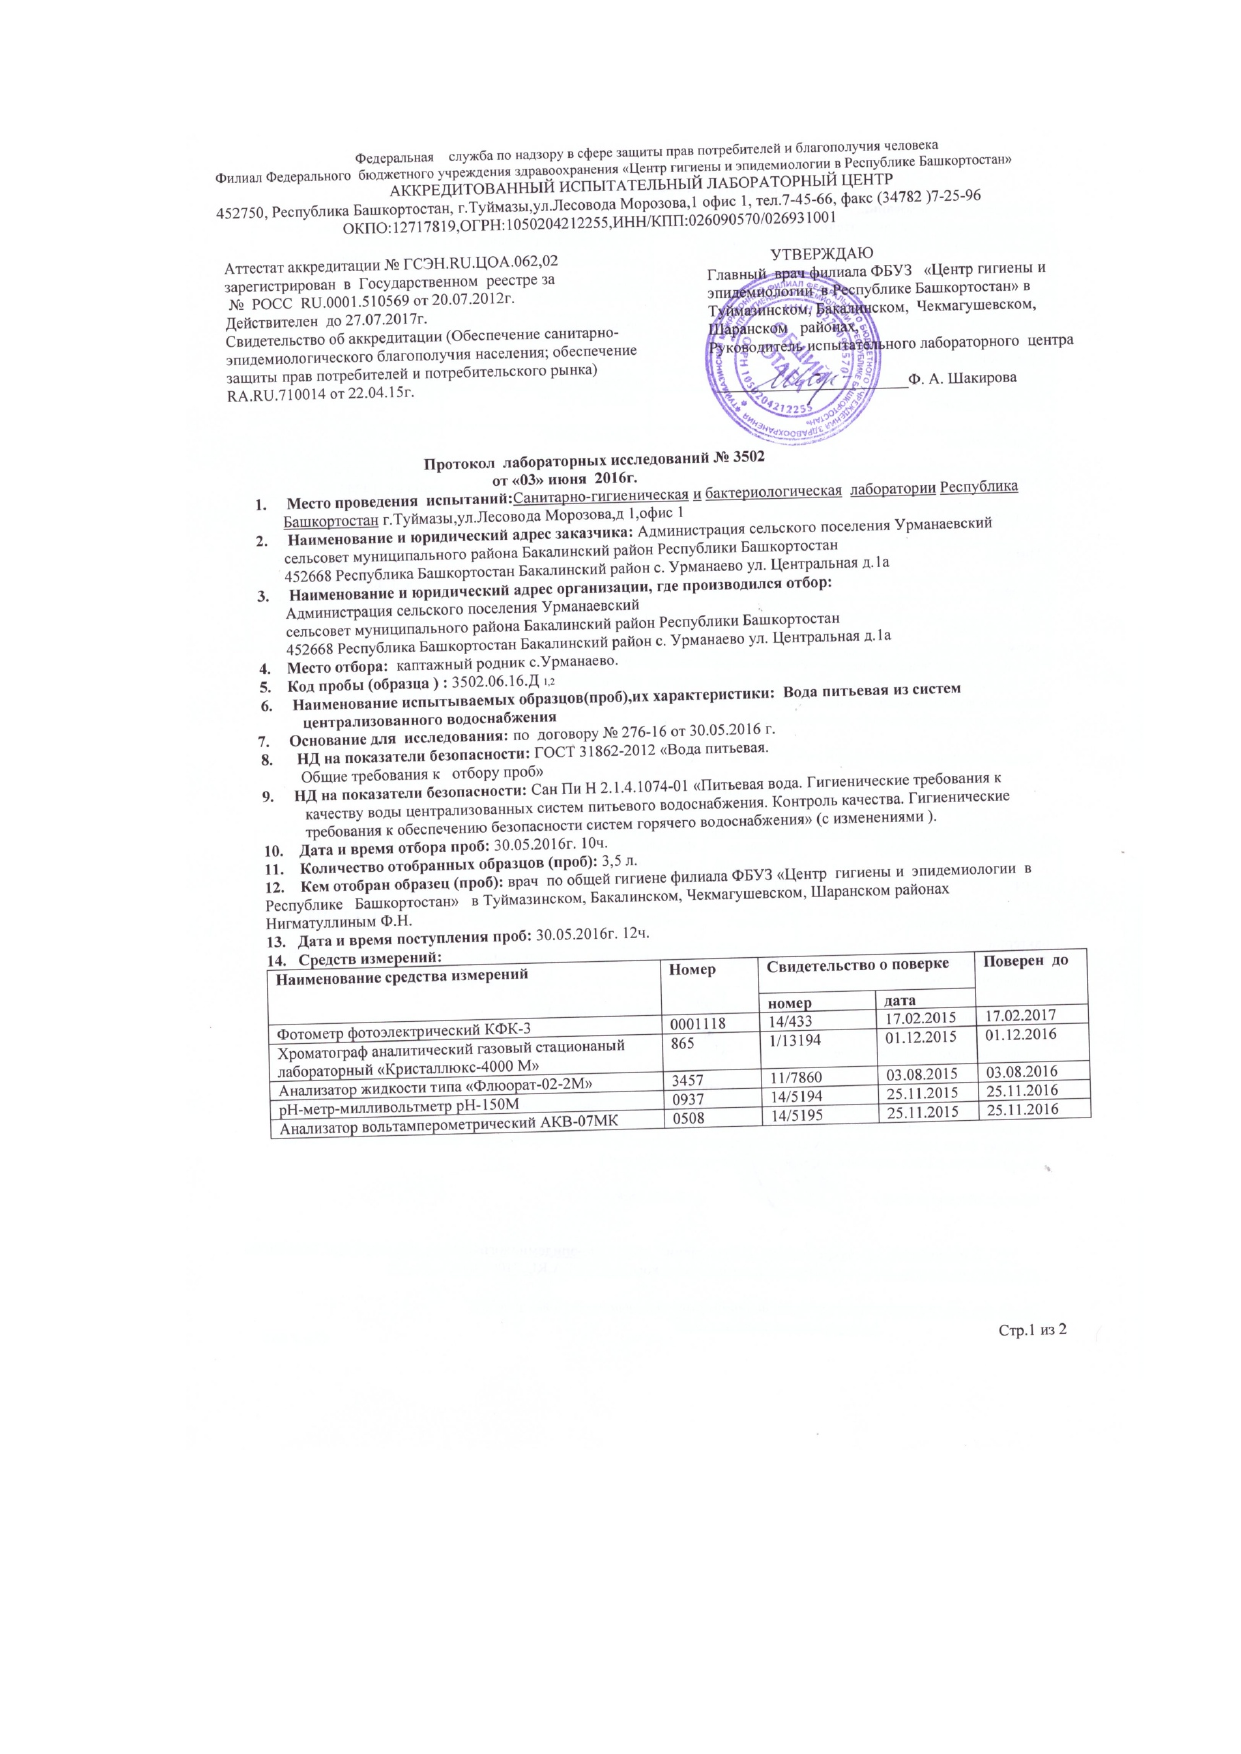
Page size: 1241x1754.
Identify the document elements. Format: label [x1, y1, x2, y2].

picture [177, 118, 1152, 1458]
